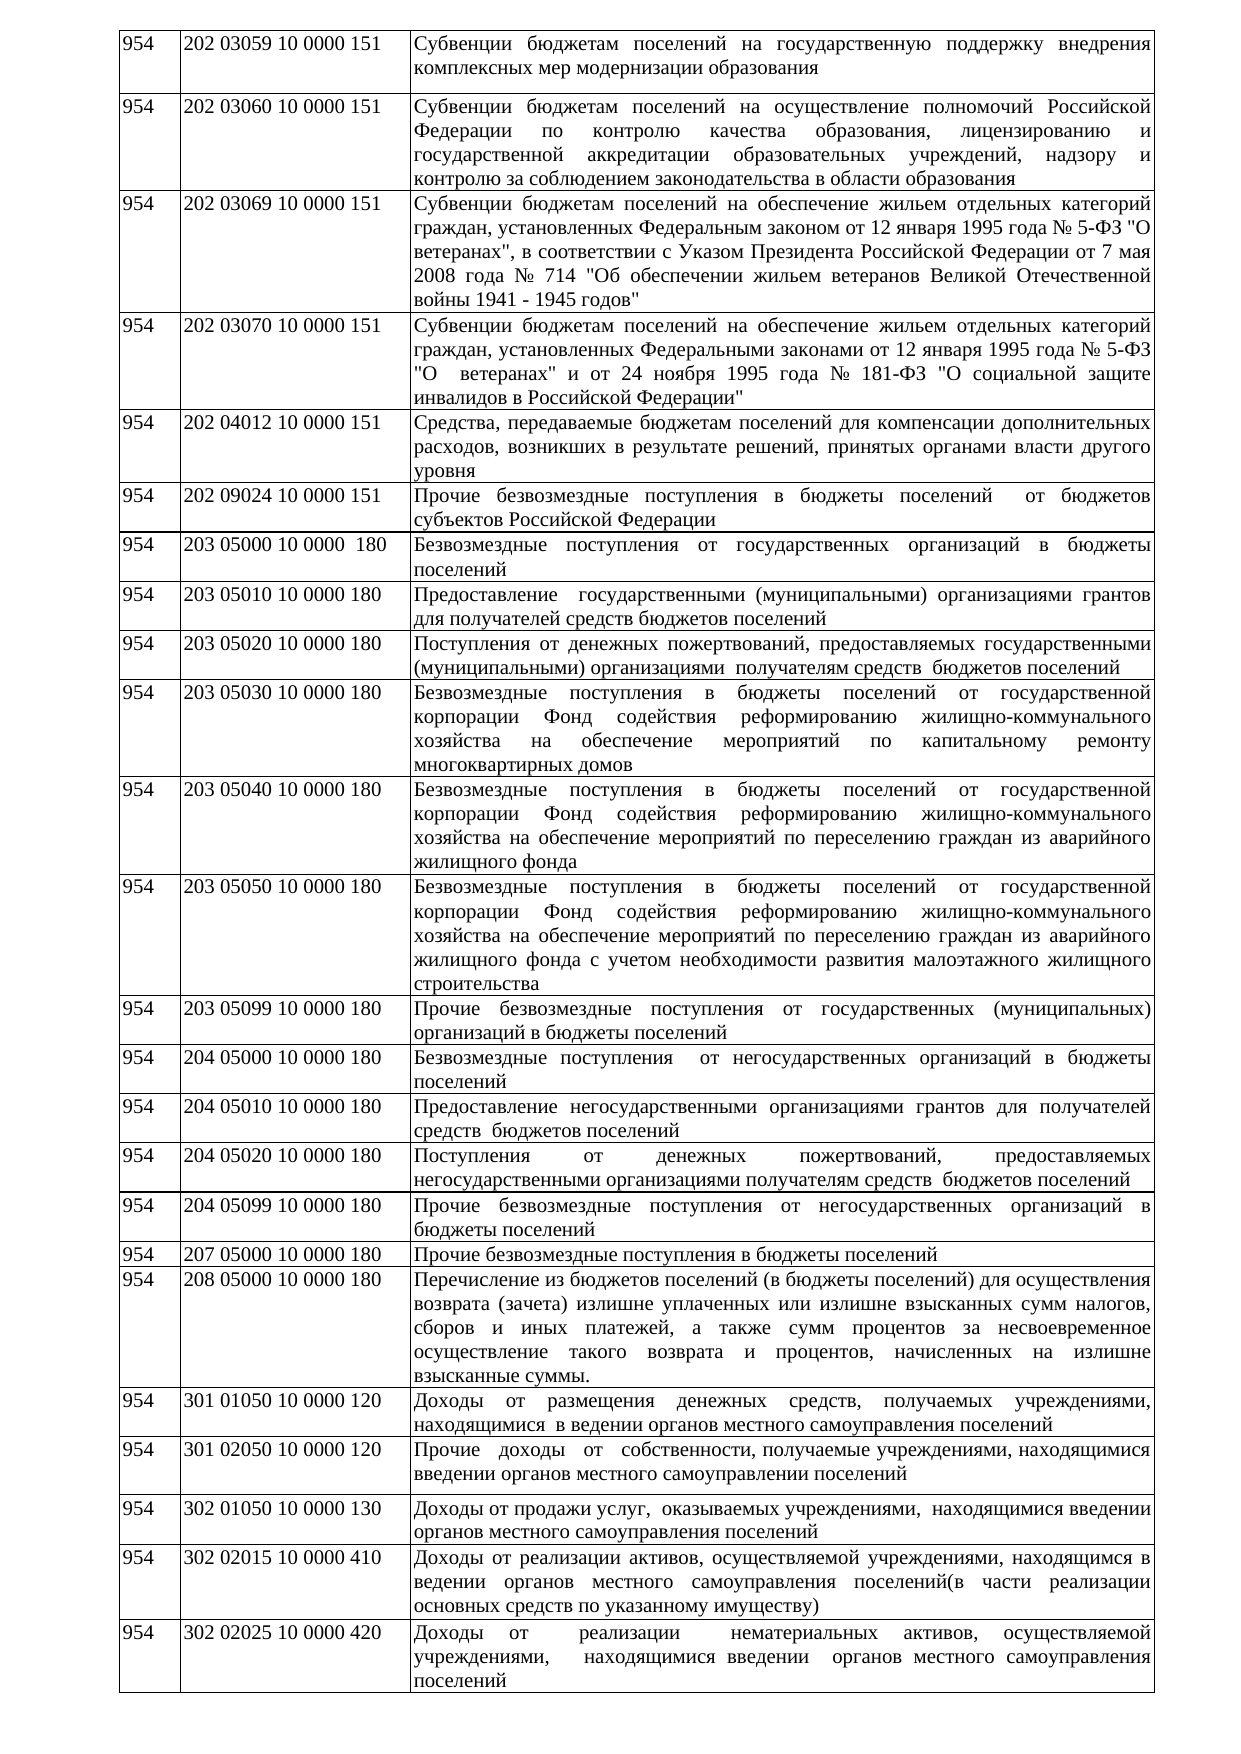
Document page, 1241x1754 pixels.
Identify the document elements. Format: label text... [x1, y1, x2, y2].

table_cell Безвозмездные поступления от негосударственных организаций в бюджеты поселений [411, 1045, 1154, 1093]
table_cell 954 [120, 1267, 180, 1387]
table_cell Средства, передаваемые бюджетам поселений для компенсации дополнительных расходов, возникших в результате решений, принятых органами власти другого уровня [411, 410, 1154, 482]
table_cell 202 03059 10 0000 151 [181, 31, 410, 92]
table_cell 208 05000 10 0000 180 [181, 1267, 410, 1387]
table_cell 954 [120, 996, 180, 1044]
table_cell Поступления от денежных пожертвований, предоставляемых негосударственными организациями получателям средств бюджетов поселений [411, 1143, 1154, 1191]
table_cell 302 02015 10 0000 410 [181, 1545, 410, 1619]
table_cell 203 05050 10 0000 180 [181, 875, 410, 995]
table_cell 203 05020 10 0000 180 [181, 631, 410, 679]
table_cell 954 [120, 533, 180, 581]
table_cell Безвозмездные поступления в бюджеты поселений от государственной корпорации Фонд содействия реформированию жилищно-коммунального хозяйства на обеспечение мероприятий по капитальному ремонту многоквартирных домов [411, 680, 1154, 776]
table_cell Прочие безвозмездные поступления от негосударственных организаций в бюджеты поселений [411, 1193, 1154, 1241]
table_cell 954 [120, 94, 180, 190]
table_cell 204 05010 10 0000 180 [181, 1094, 410, 1142]
table_cell 954 [120, 1242, 180, 1266]
table_cell 954 [120, 875, 180, 995]
table_cell 301 01050 10 0000 120 [181, 1388, 410, 1436]
table_cell 301 02050 10 0000 120 [181, 1437, 410, 1494]
table_cell Субвенции бюджетам поселений на обеспечение жильем отдельных категорий граждан, установленных Федеральными законами от 12 января 1995 года № 5-ФЗ "О ветеранах" и от 24 ноября 1995 года № 181-ФЗ "О социальной защите инвалидов в Российской Федерации" [411, 313, 1154, 409]
table_cell 954 [120, 631, 180, 679]
table_cell Предоставление государственными (муниципальными) организациями грантов для получателей средств бюджетов поселений [411, 582, 1154, 630]
table_cell 203 05010 10 0000 180 [181, 582, 410, 630]
table_cell 302 01050 10 0000 130 [181, 1495, 410, 1543]
table_cell Доходы от реализации нематериальных активов, осуществляемой учреждениями, находящимися введении органов местного самоуправления поселений [411, 1620, 1154, 1692]
table_cell 954 [120, 1620, 180, 1692]
table_cell 954 [120, 1045, 180, 1093]
table_cell 203 05000 10 0000 180 [181, 533, 410, 581]
table_cell 202 03069 10 0000 151 [181, 191, 410, 312]
table_cell 204 05000 10 0000 180 [181, 1045, 410, 1093]
table_cell 954 [120, 313, 180, 409]
table_cell Субвенции бюджетам поселений на обеспечение жильем отдельных категорий граждан, установленных Федеральным законом от 12 января 1995 года № 5-ФЗ "О ветеранах", в соответствии с Указом Президента Российской Федерации от 7 мая 2008 года № 714 "Об обеспечении жильем ветеранов Великой Отечественной войны 1941 - 1945 годов" [411, 191, 1154, 312]
table_cell 203 05099 10 0000 180 [181, 996, 410, 1044]
table_cell 954 [120, 1388, 180, 1436]
table_cell 207 05000 10 0000 180 [181, 1242, 410, 1266]
table_cell Прочие безвозмездные поступления в бюджеты поселений от бюджетов субъектов Российской Федерации [411, 483, 1154, 531]
table_cell Прочие доходы от собственности, получаемые учреждениями, находящимися введении органов местного самоуправлении поселений [411, 1437, 1154, 1494]
table_cell Субвенции бюджетам поселений на осуществление полномочий Российской Федерации по контролю качества образования, лицензированию и государственной аккредитации образовательных учреждений, надзору и контролю за соблюдением законодательства в области образования [411, 94, 1154, 190]
table_cell Прочие безвозмездные поступления от государственных (муниципальных) организаций в бюджеты поселений [411, 996, 1154, 1044]
table_cell 954 [120, 191, 180, 312]
table_cell 204 05020 10 0000 180 [181, 1143, 410, 1191]
table_cell 954 [120, 1545, 180, 1619]
table_cell Доходы от продажи услуг, оказываемых учреждениями, находящимися введении органов местного самоуправления поселений [411, 1495, 1154, 1543]
table_cell 302 02025 10 0000 420 [181, 1620, 410, 1692]
table_cell Безвозмездные поступления в бюджеты поселений от государственной корпорации Фонд содействия реформированию жилищно-коммунального хозяйства на обеспечение мероприятий по переселению граждан из аварийного жилищного фонда [411, 777, 1154, 873]
table_cell 954 [120, 1495, 180, 1543]
table_cell 954 [120, 777, 180, 873]
table_cell 954 [120, 483, 180, 531]
table_cell Доходы от размещения денежных средств, получаемых учреждениями, находящимися в ведении органов местного самоуправления поселений [411, 1388, 1154, 1436]
table_cell Безвозмездные поступления от государственных организаций в бюджеты поселений [411, 533, 1154, 581]
table_cell 954 [120, 582, 180, 630]
table_cell 204 05099 10 0000 180 [181, 1193, 410, 1241]
table_cell Предоставление негосударственными организациями грантов для получателей средств бюджетов поселений [411, 1094, 1154, 1142]
table_cell 202 03060 10 0000 151 [181, 94, 410, 190]
table_cell 954 [120, 1437, 180, 1494]
table_cell Прочие безвозмездные поступления в бюджеты поселений [411, 1242, 1154, 1266]
table_cell 954 [120, 1193, 180, 1241]
table_cell 954 [120, 1143, 180, 1191]
table_cell 203 05030 10 0000 180 [181, 680, 410, 776]
table_cell Поступления от денежных пожертвований, предоставляемых государственными (муниципальными) организациями получателям средств бюджетов поселений [411, 631, 1154, 679]
table_cell 202 09024 10 0000 151 [181, 483, 410, 531]
table_cell Безвозмездные поступления в бюджеты поселений от государственной корпорации Фонд содействия реформированию жилищно-коммунального хозяйства на обеспечение мероприятий по переселению граждан из аварийного жилищного фонда с учетом необходимости развития малоэтажного жилищного строительства [411, 875, 1154, 995]
table_cell Субвенции бюджетам поселений на государственную поддержку внедрения комплексных мер модернизации образования [411, 31, 1154, 92]
table_cell 954 [120, 410, 180, 482]
table_cell 202 04012 10 0000 151 [181, 410, 410, 482]
table_cell 954 [120, 31, 180, 92]
table_cell 203 05040 10 0000 180 [181, 777, 410, 873]
table_cell Доходы от реализации активов, осуществляемой учреждениями, находящимся в ведении органов местного самоуправления поселений(в части реализации основных средств по указанному имуществу) [411, 1545, 1154, 1619]
table_cell 954 [120, 1094, 180, 1142]
table_cell 202 03070 10 0000 151 [181, 313, 410, 409]
table_cell 954 [120, 680, 180, 776]
table_cell Перечисление из бюджетов поселений (в бюджеты поселений) для осуществления возврата (зачета) излишне уплаченных или излишне взысканных сумм налогов, сборов и иных платежей, а также сумм процентов за несвоевременное осуществление такого возврата и процентов, начисленных на излишне взысканные суммы. [411, 1267, 1154, 1387]
